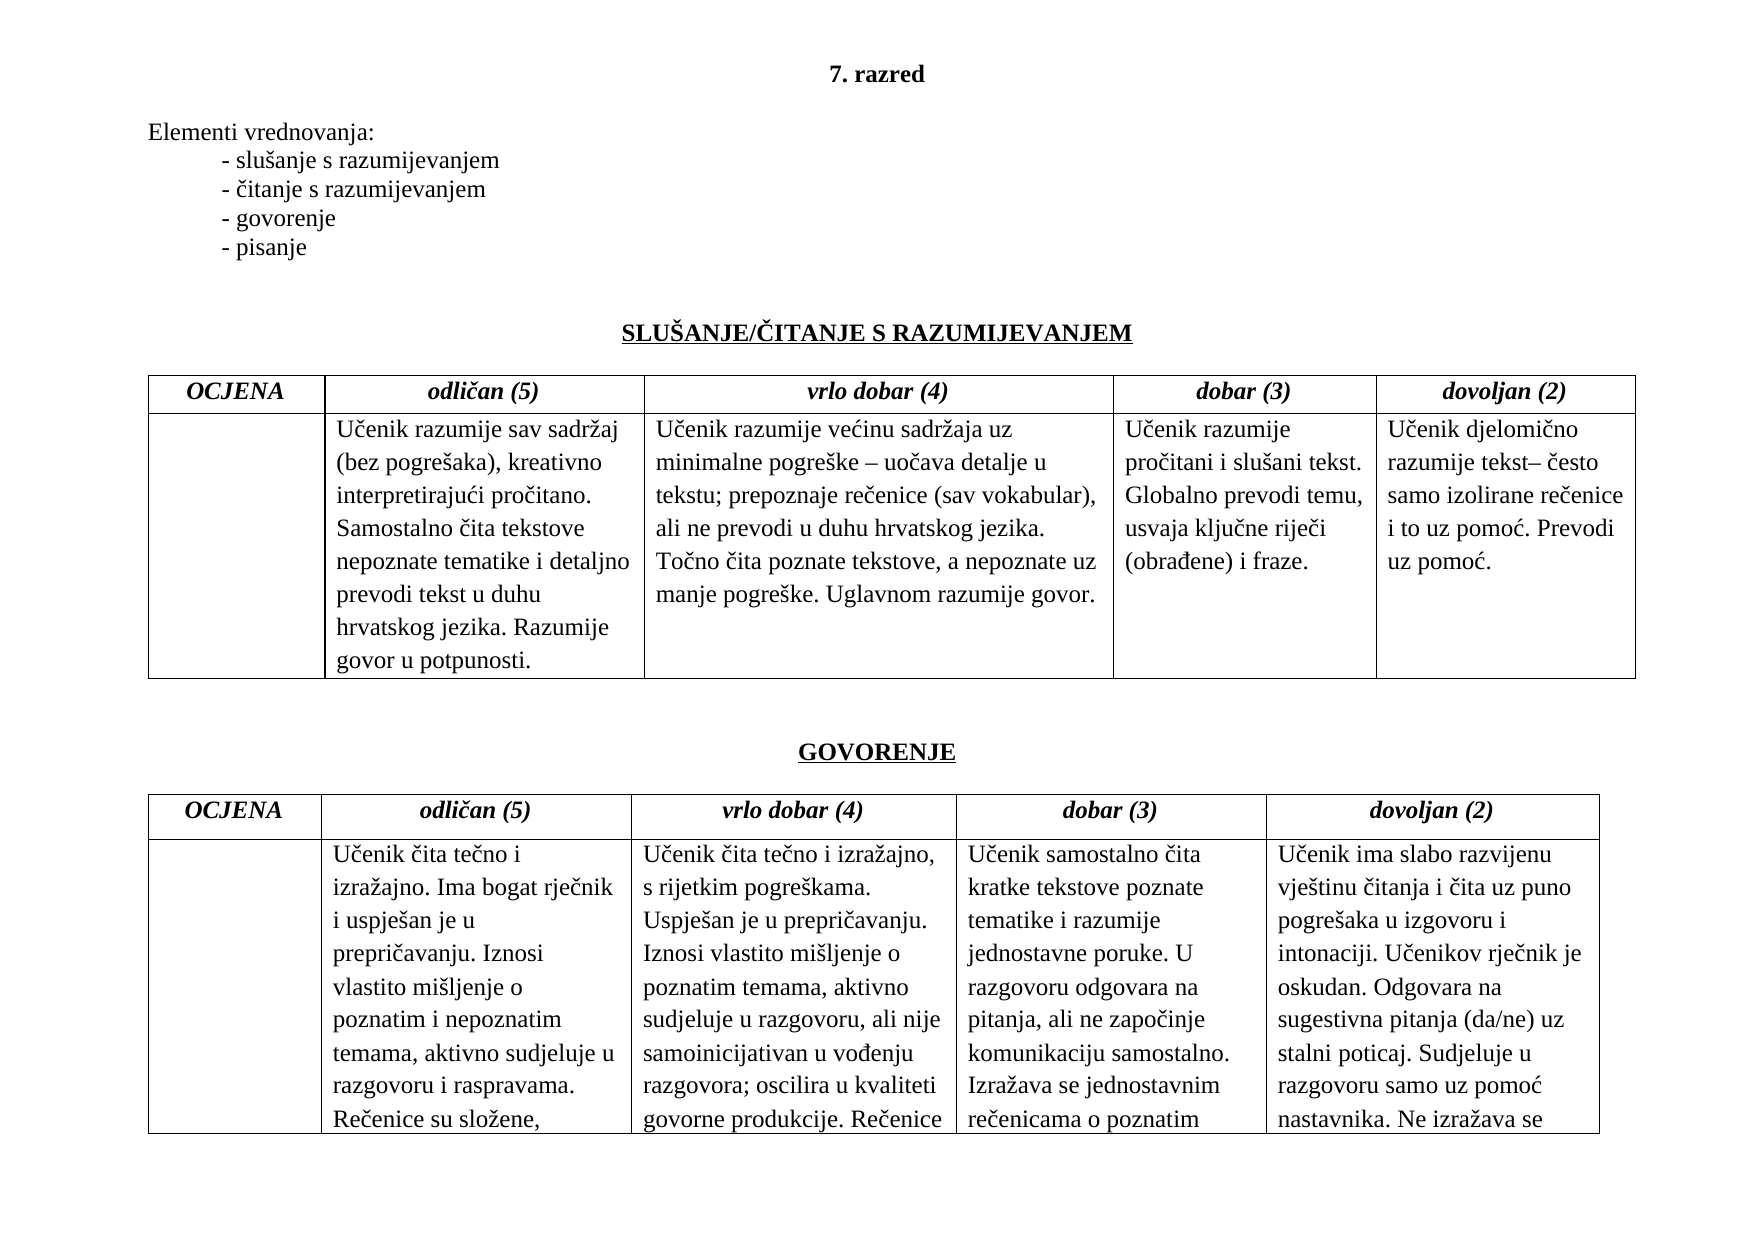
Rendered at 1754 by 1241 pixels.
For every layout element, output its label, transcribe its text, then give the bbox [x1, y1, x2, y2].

text GOVORENJE [148, 737, 1606, 765]
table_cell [322, 840, 631, 1132]
table_cell [149, 840, 321, 1132]
table_cell Učenik razumije sav sadržaj (bez pogrešaka), kreativno interpretirajući pročitano. Samostalno čita tekstove nepoznate tematike i detaljno prevodi tekst u duhu hrvatskog jezika. Razumije govor u potpunosti. [326, 414, 644, 678]
table_header vrlo dobar (4) [645, 376, 1113, 413]
table_header dobar (3) [957, 795, 1266, 838]
table_header dovoljan (2) [1267, 795, 1599, 838]
table_header odličan (5) [322, 795, 631, 838]
text SLUŠANJE/ČITANJE S RAZUMIJEVANJEM [148, 318, 1606, 347]
text - slušanje s razumijevanjem [148, 145, 1606, 174]
table_cell Učenik razumije pročitani i slušani tekst. Globalno prevodi temu, usvaja ključne riječi (obrađene) i fraze. [1114, 414, 1376, 678]
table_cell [957, 840, 1266, 1132]
text 7. razred [148, 59, 1606, 88]
text - pisanje [148, 232, 1606, 260]
text - čitanje s razumijevanjem [148, 174, 1606, 203]
table_cell Učenik djelomično razumije tekst– često samo izolirane rečenice i to uz pomoć. Prevodi uz pomoć. [1377, 414, 1635, 678]
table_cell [632, 840, 956, 1132]
text Elementi vrednovanja: [148, 117, 1606, 145]
table_header OCJENA [149, 376, 324, 413]
text - govorenje [148, 203, 1606, 232]
table_cell Učenik razumije većinu sadržaja uz minimalne pogreške – uočava detalje u tekstu; prepoznaje rečenice (sav vokabular), ali ne prevodi u duhu hrvatskog jezika. Točno čita poznate tekstove, a nepoznate uz manje pogreške. Uglavnom razumije govor. [645, 414, 1113, 678]
table_header dovoljan (2) [1377, 376, 1635, 413]
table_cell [1267, 840, 1599, 1132]
table_header vrlo dobar (4) [632, 795, 956, 838]
table_header dobar (3) [1114, 376, 1376, 413]
table_header odličan (5) [326, 376, 644, 413]
table_cell [149, 414, 324, 678]
table_header OCJENA [149, 795, 321, 838]
